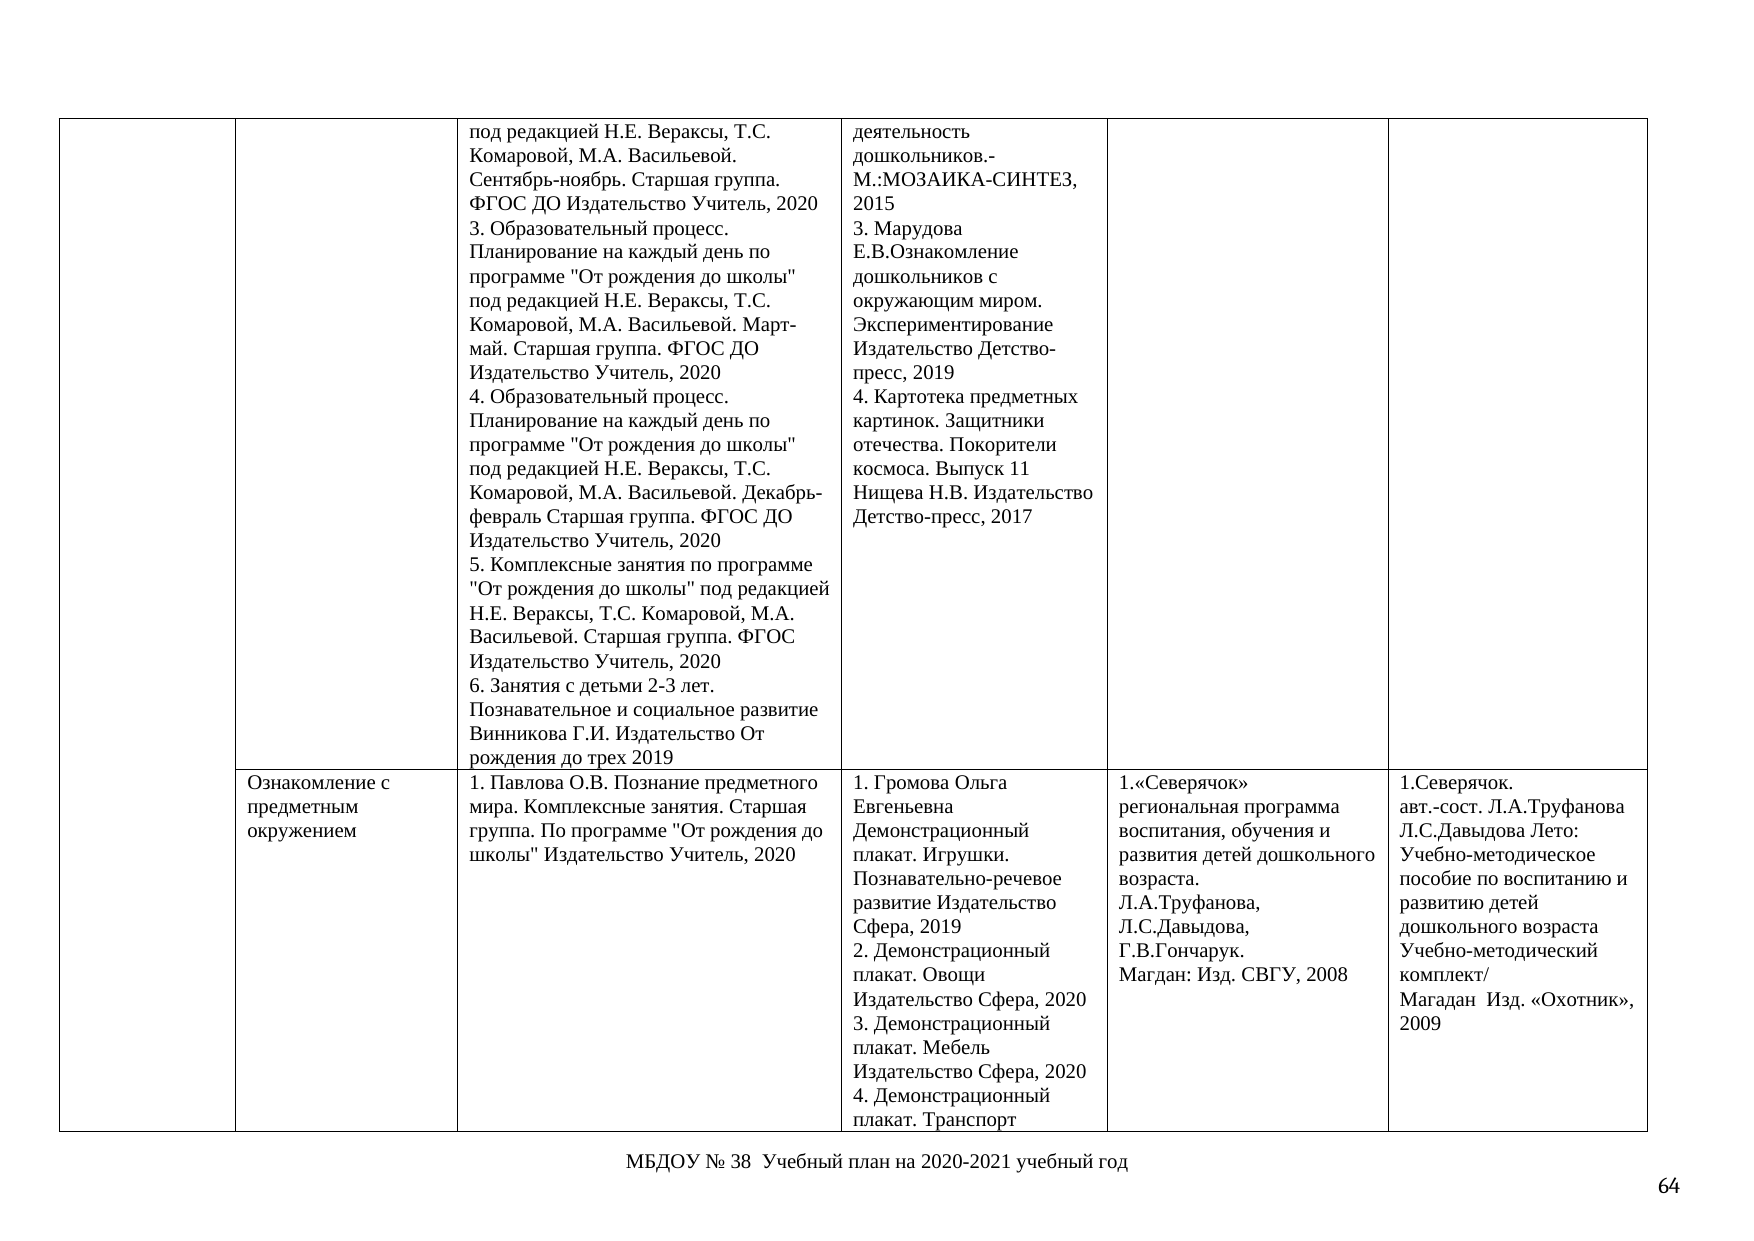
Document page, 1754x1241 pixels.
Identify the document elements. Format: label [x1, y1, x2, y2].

table_cell [1389, 770, 1647, 1131]
table_cell [458, 770, 841, 1131]
table_cell [60, 119, 235, 1131]
table_cell [842, 770, 1107, 1131]
table_cell [458, 119, 841, 769]
table_cell [1108, 119, 1388, 769]
table_cell [236, 119, 457, 769]
table_cell [842, 119, 1107, 769]
table_cell [236, 770, 457, 1131]
table_cell [1108, 770, 1388, 1131]
table_cell [1389, 119, 1647, 769]
